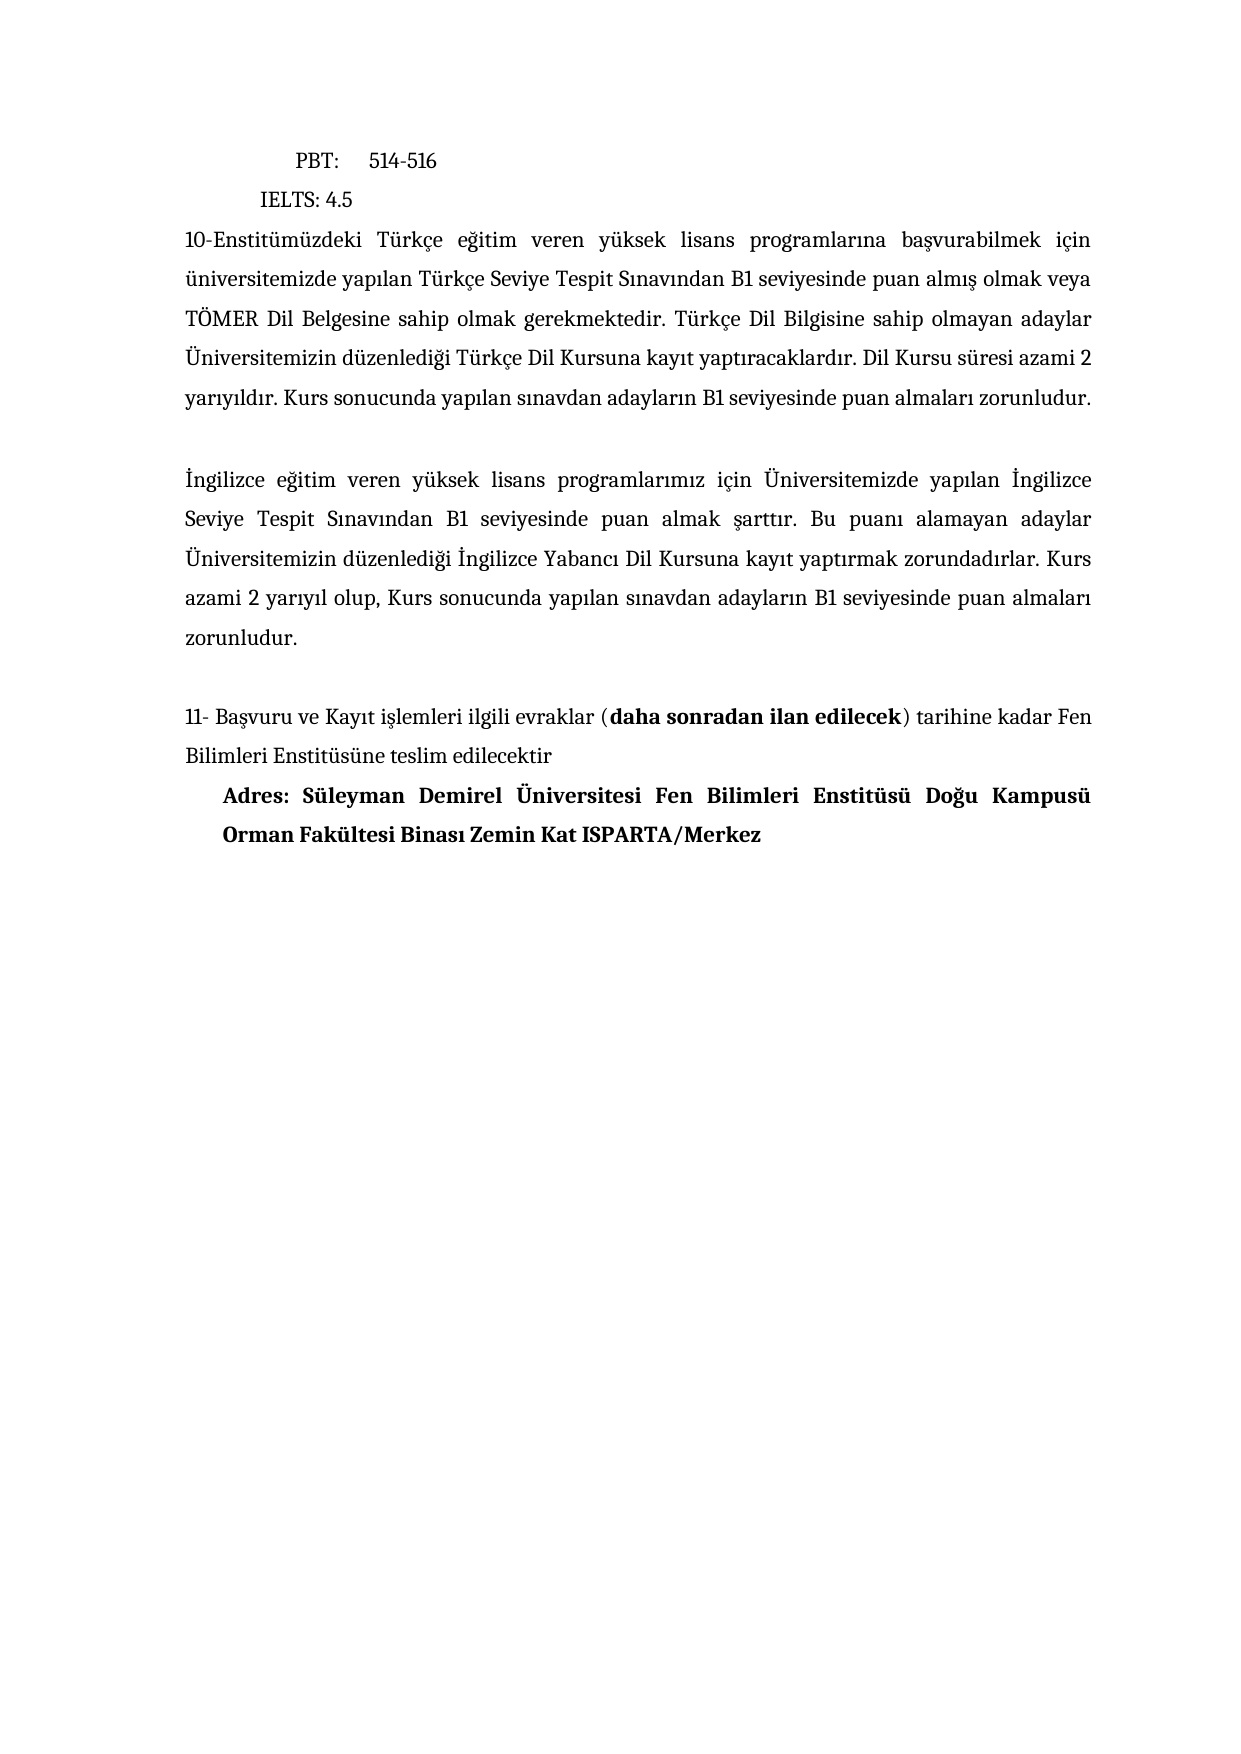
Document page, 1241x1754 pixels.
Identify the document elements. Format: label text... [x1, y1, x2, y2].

text PBT: 514-516 [260, 148, 1093, 174]
text IELTS: 4.5 [260, 187, 1093, 213]
text Adres: Süleyman Demirel Üniversitesi Fen Bilimleri Enstitüsü Doğu Kampusü Orman Fakültesi Binası Zemin Kat ISPARTA/Merkez [223, 783, 1093, 848]
text İngilizce eğitim veren yüksek lisans programlarımız için Üniversitemizde yapılan İngilizce Seviye Tespit Sınavından B1 seviyesinde puan almak şarttır. Bu puanı alamayan adaylar Üniversitemizin düzenlediği İngilizce Yabancı Dil Kursuna kayıt yaptırmak zorundadırlar. Kurs azami 2 yarıyıl olup, Kurs sonucunda yapılan sınavdan adayların B1 seviyesinde puan almaları zorunludur. [185, 467, 1093, 651]
text 10-Enstitümüzdeki Türkçe eğitim veren yüksek lisans programlarına başvurabilmek için üniversitemizde yapılan Türkçe Seviye Tespit Sınavından B1 seviyesinde puan almış olmak veya TÖMER Dil Belgesine sahip olmak gerekmektedir. Türkçe Dil Bilgisine sahip olmayan adaylar Üniversitemizin düzenlediği Türkçe Dil Kursuna kayıt yaptıracaklardır. Dil Kursu süresi azami 2 yarıyıldır. Kurs sonucunda yapılan sınavdan adayların B1 seviyesinde puan almaları zorunludur. [185, 227, 1093, 453]
text 11- Başvuru ve Kayıt işlemleri ilgili evraklar (daha sonradan ilan edilecek) tarihine kadar Fen Bilimleri Enstitüsüne teslim edilecektir [185, 704, 1093, 769]
